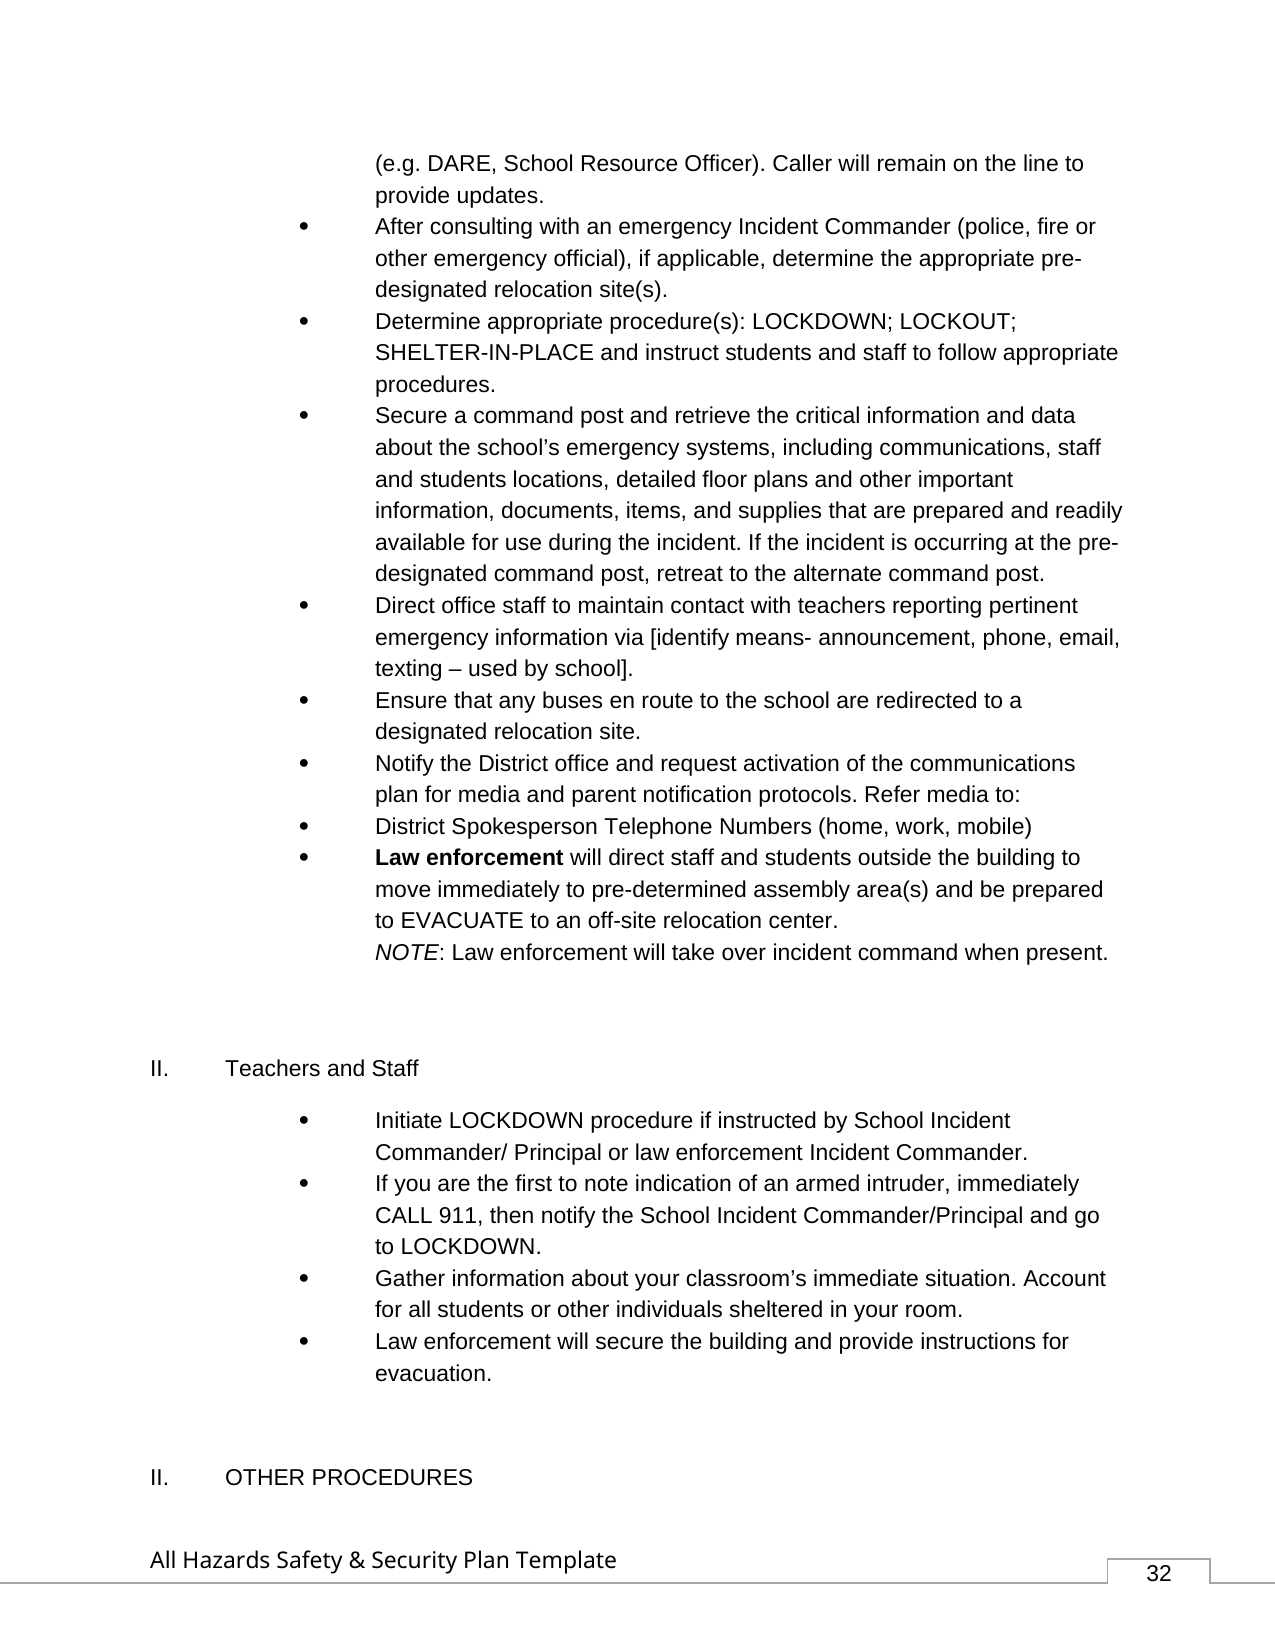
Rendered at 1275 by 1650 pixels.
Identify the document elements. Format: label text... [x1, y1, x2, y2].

list Direct office staff to maintain contact with teachers reporting pertinent emergency information via [identify means- announcement, phone, email, texting – used by school]. [300, 592, 1125, 681]
text II. Teachers and Staff [150, 1054, 1125, 1081]
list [300, 150, 1125, 208]
list District Spokesperson Telephone Numbers (home, work, mobile) [300, 813, 1125, 839]
list Notify the District office and request activation of the communications plan for media and parent notification protocols. Refer media to: [300, 750, 1125, 808]
list Gather information about your classroom’s immediate situation. Account for all students or other individuals sheltered in your room. [300, 1265, 1125, 1323]
list If you are the first to note indication of an armed intruder, immediately CALL 911, then notify the School Incident Commander/Principal and go to LOCKDOWN. [300, 1170, 1125, 1259]
text II. OTHER PROCEDURES [150, 1464, 1125, 1491]
list Determine appropriate procedure(s): LOCKDOWN; LOCKOUT; SHELTER-IN-PLACE and instruct students and staff to follow appropriate procedures. [300, 308, 1125, 397]
list Law enforcement will direct staff and students outside the building to move immediately to pre-determined assembly area(s) and be prepared to EVACUATE to an off-site relocation center. [300, 844, 1125, 934]
list Law enforcement will secure the building and provide instructions for evacuation. [300, 1328, 1125, 1386]
list Ensure that any buses en route to the school are redirected to a designated relocation site. [300, 687, 1125, 744]
list NOTE: Law enforcement will take over incident command when present. [375, 939, 1125, 965]
list After consulting with an emergency Incident Commander (police, fire or other emergency official), if applicable, determine the appropriate pre-designated relocation site(s). [300, 213, 1125, 303]
list Initiate LOCKDOWN procedure if instructed by School Incident Commander/ Principal or law enforcement Incident Commander. [300, 1107, 1125, 1165]
list Secure a command post and retrieve the critical information and data about the school’s emergency systems, including communications, staff and students locations, detailed floor plans and other important information, documents, items, and supplies that are prepared and readily available for use during the incident. If the incident is occurring at the pre-designated command post, retreat to the alternate command post. [300, 402, 1125, 587]
